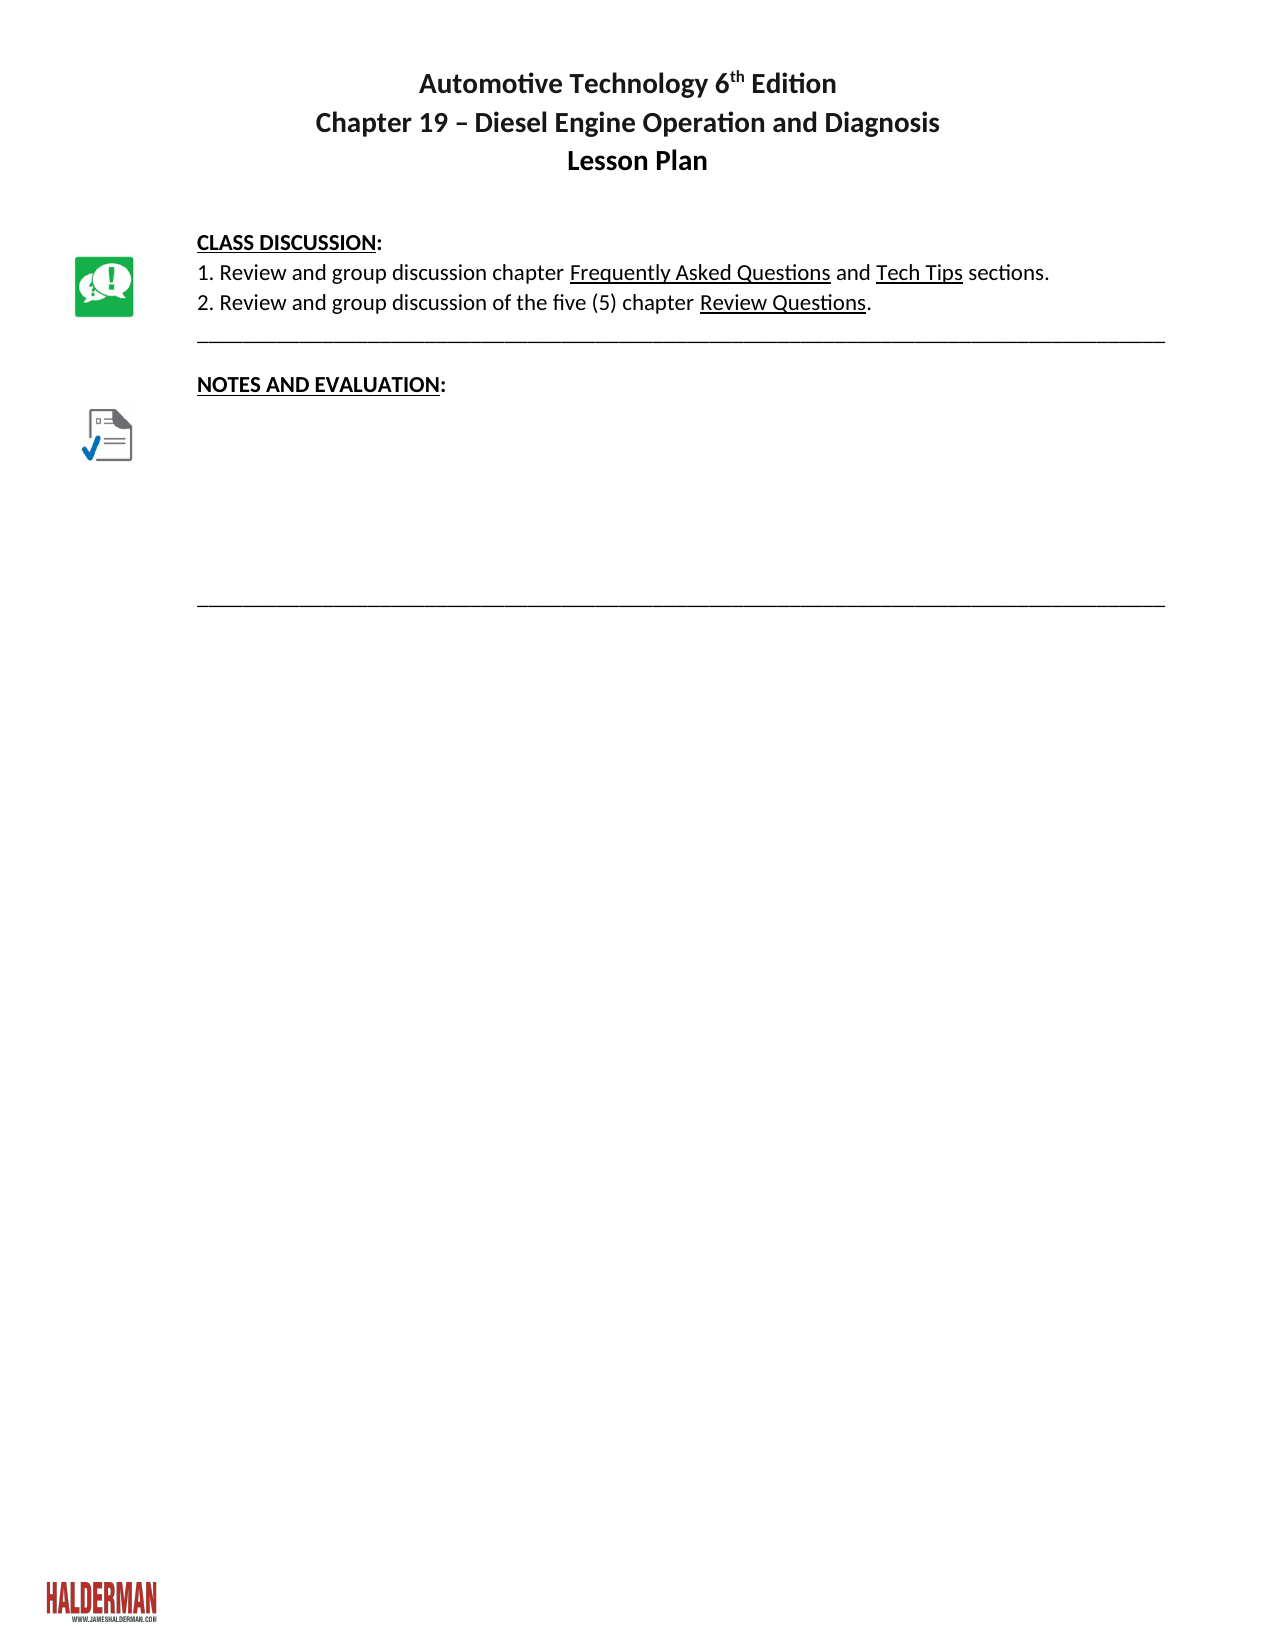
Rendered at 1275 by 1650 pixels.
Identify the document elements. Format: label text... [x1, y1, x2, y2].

text CLASS DISCUSSION: [197, 228, 1209, 256]
picture [71, 253, 136, 319]
text Lesson Plan [150, 142, 1125, 178]
text Automotive Technology 6th Edition [150, 66, 1106, 101]
text _____________________________________________________________________________________ [197, 582, 1209, 610]
text 2. Review and group discussion of the five (5) chapter Review Questions. [197, 288, 1209, 316]
text _____________________________________________________________________________________ [197, 318, 1209, 346]
picture [46, 1582, 157, 1622]
picture [79, 405, 135, 464]
text Chapter 19 – Diesel Engine Operation and Diagnosis [150, 104, 1106, 140]
text 1. Review and group discussion chapter Frequently Asked Questions and Tech Tips sections. [197, 258, 1209, 286]
text NOTES AND EVALUATION: [197, 371, 1209, 398]
